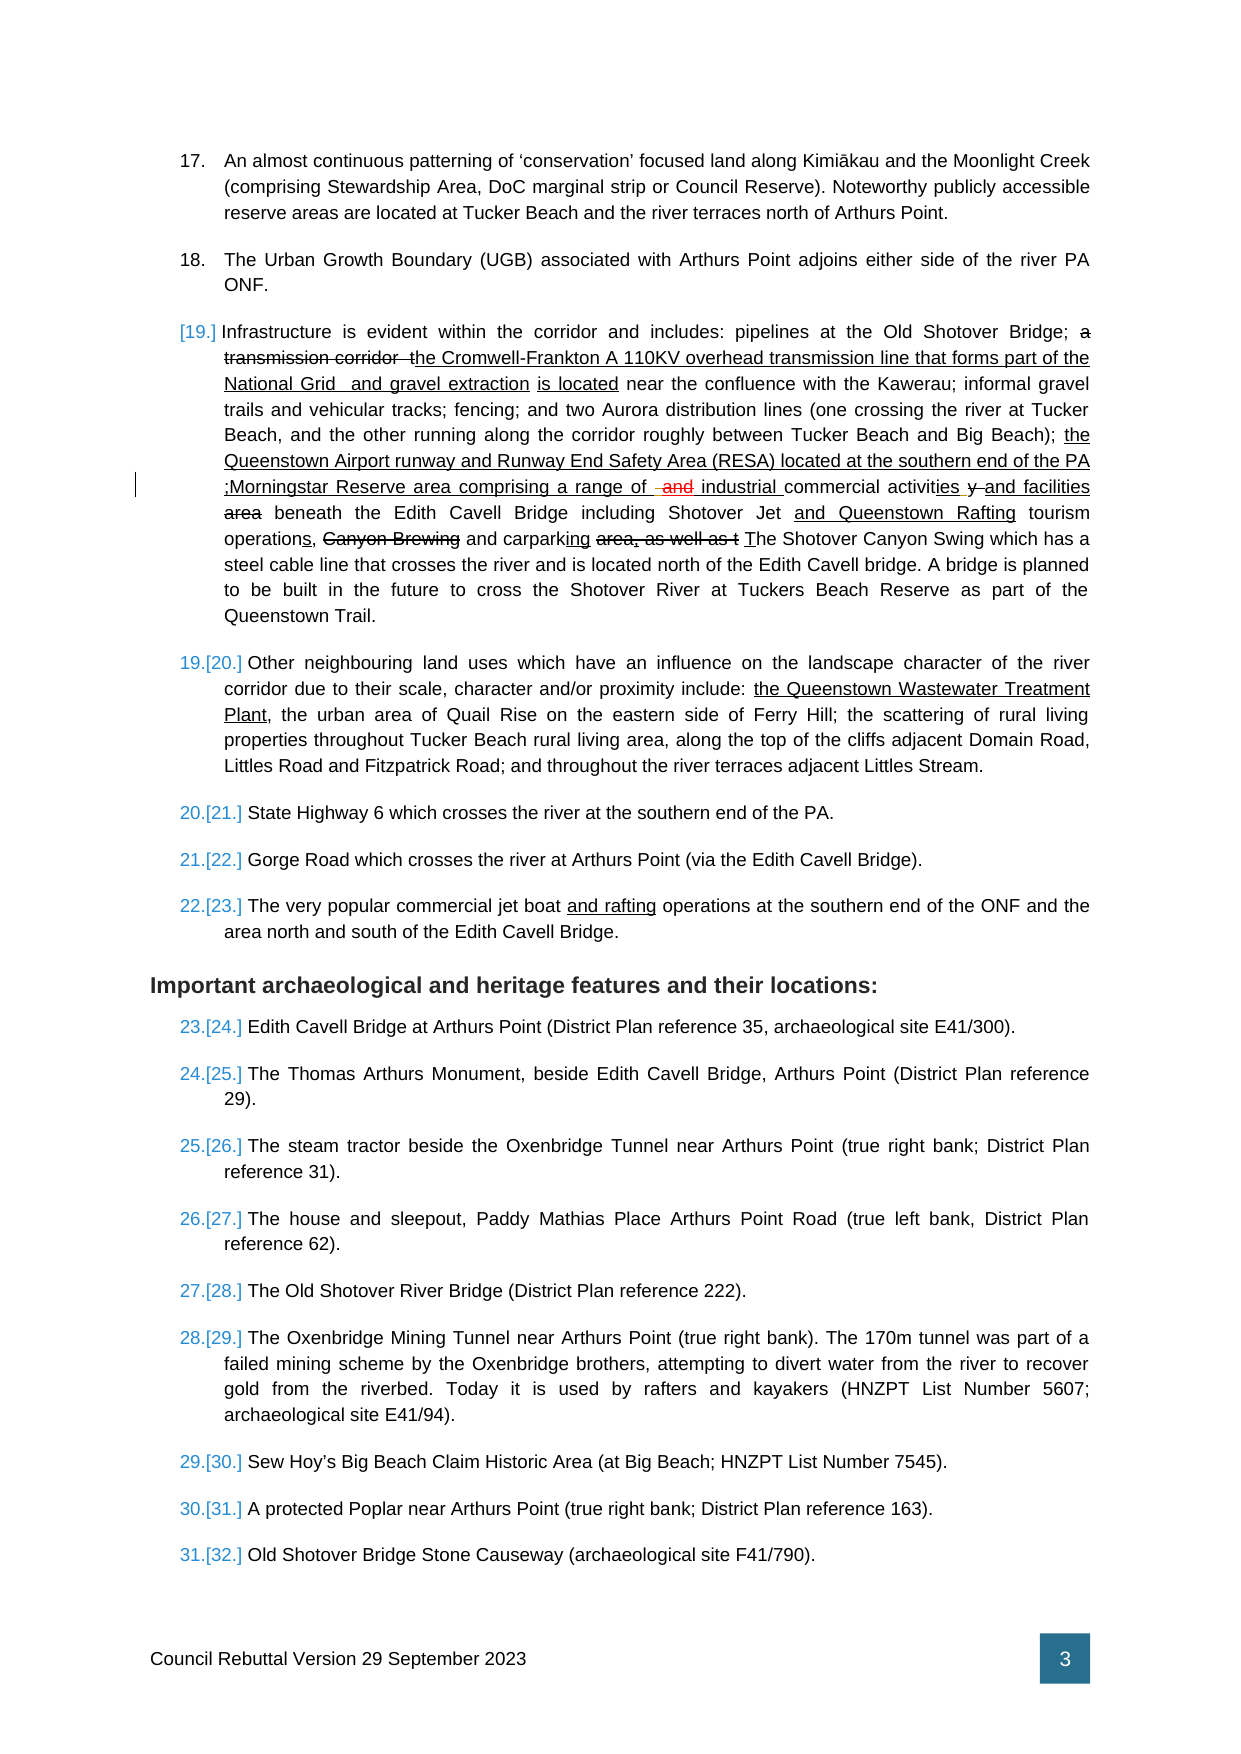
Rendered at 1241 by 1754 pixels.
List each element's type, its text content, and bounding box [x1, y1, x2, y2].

text The Urban Growth Boundary (UGB) associated with Arthurs Point adjoins either side of the river PA ONF. [179, 248, 1090, 296]
text The Thomas Arthurs Monument, beside Edith Cavell Bridge, Arthurs Point (District Plan reference 29). [179, 1062, 1090, 1110]
text Edith Cavell Bridge at Arthurs Point (District Plan reference 35, archaeological site E41/300). [179, 1016, 1090, 1037]
text The Old Shotover River Bridge (District Plan reference 222). [179, 1280, 1090, 1301]
text Other neighbouring land uses which have an influence on the landscape character of the river corridor due to their scale, character and/or proximity include: the Queenstown Wastewater Treatment Plant, the urban area of Quail Rise on the eastern side of Ferry Hill; the scattering of rural living properties throughout Tucker Beach rural living area, along the top of the cliffs adjacent Domain Road, Littles Road and Fitzpatrick Road; and throughout the river terraces adjacent Littles Stream. [179, 652, 1090, 777]
text State Highway 6 which crosses the river at the southern end of the PA. [179, 802, 1090, 823]
text An almost continuous patterning of ‘conservation’ focused land along Kimiākau and the Moonlight Creek (comprising Stewardship Area, DoC marginal strip or Council Reserve). Noteworthy publicly accessible reserve areas are located at Tucker Beach and the river terraces north of Arthurs Point. [179, 150, 1090, 223]
text Sew Hoy’s Big Beach Claim Historic Area (at Big Beach; HNZPT List Number 7545). [179, 1451, 1090, 1472]
text Old Shotover Bridge Stone Causeway (archaeological site F41/790). [179, 1544, 1090, 1566]
text Gorge Road which crosses the river at Arthurs Point (via the Edith Cavell Bridge). [179, 848, 1090, 870]
subtitle Important archaeological and heritage features and their locations: [150, 972, 1090, 998]
text The steam tractor beside the Oxenbridge Tunnel near Arthurs Point (true right bank; District Plan reference 31). [179, 1135, 1090, 1182]
text A protected Poplar near Arthurs Point (true right bank; District Plan reference 163). [179, 1497, 1090, 1519]
text The Oxenbridge Mining Tunnel near Arthurs Point (true right bank). The 170m tunnel was part of a failed mining scheme by the Oxenbridge brothers, attempting to divert water from the river to recover gold from the riverbed. Today it is used by rafters and kayakers (HNZPT List Number 5607; archaeological site E41/94). [179, 1327, 1090, 1426]
text Infrastructure is evident within the corridor and includes: pipelines at the Old Shotover Bridge; a transmission corridor the Cromwell-Frankton A 110KV overhead transmission line that forms part of the National Grid and gravel extraction is located near the confluence with the Kawerau; informal gravel trails and vehicular tracks; fencing; and two Aurora distribution lines (one crossing the river at Tucker Beach, and the other running along the corridor roughly between Tucker Beach and Big Beach); the Queenstown Airport runway and Runway End Safety Area (RESA) located at the southern end of the PA ;Morningstar Reserve area comprising a range of and industrial commercial activitiesy and facilities area beneath the Edith Cavell Bridge including Shotover Jet and Queenstown Rafting tourism operations, Canyon Brewing and carparking area, as well as t The Shotover Canyon Swing which has a steel cable line that crosses the river and is located north of the Edith Cavell bridge. A bridge is planned to be built in the future to cross the Shotover River at Tuckers Beach Reserve as part of the Queenstown Trail. [179, 321, 1090, 627]
text The house and sleepout, Paddy Mathias Place Arthurs Point Road (true left bank, District Plan reference 62). [179, 1207, 1090, 1255]
text The very popular commercial jet boat and rafting operations at the southern end of the ONF and the area north and south of the Edith Cavell Bridge. [179, 895, 1090, 942]
